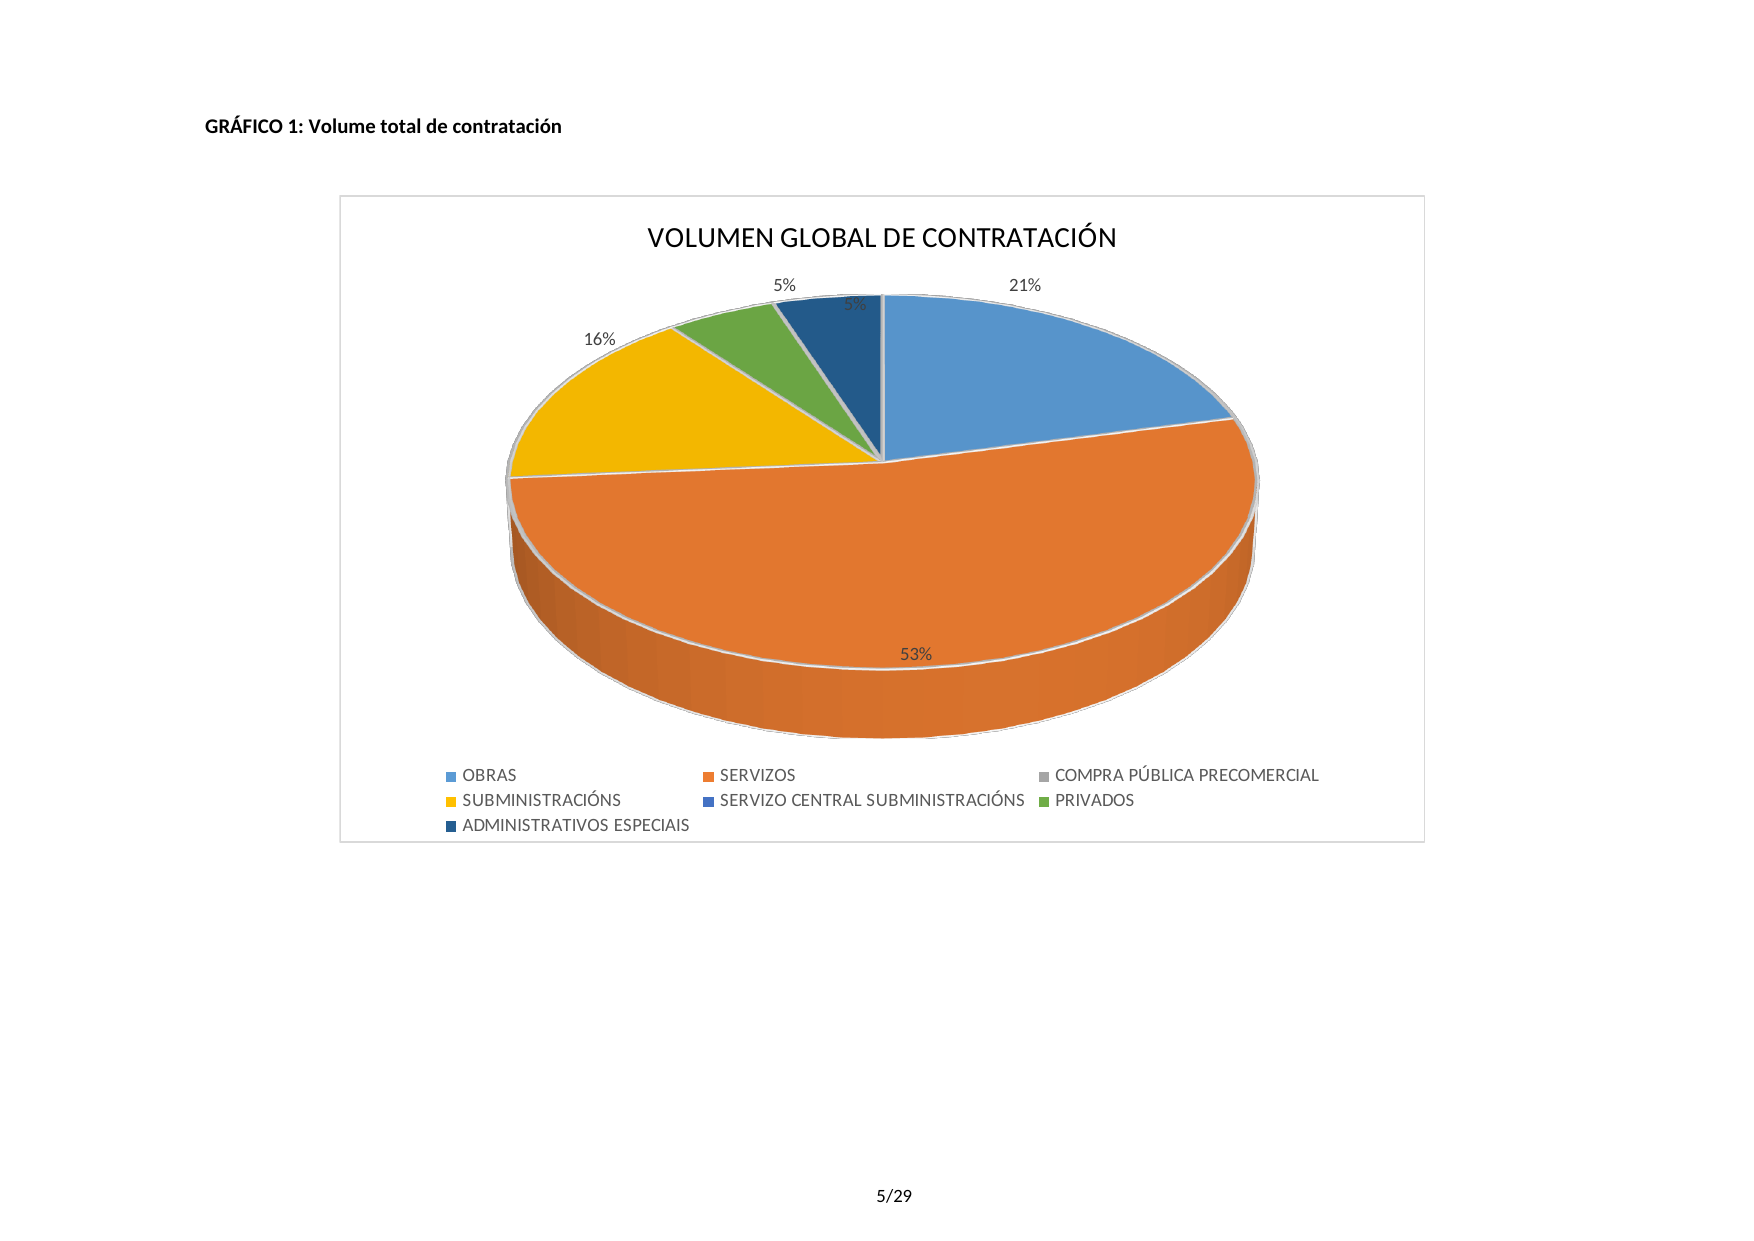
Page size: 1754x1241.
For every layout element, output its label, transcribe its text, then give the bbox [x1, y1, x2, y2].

text GRÁFICO 1: Volume total de contratación [131, 113, 1560, 139]
